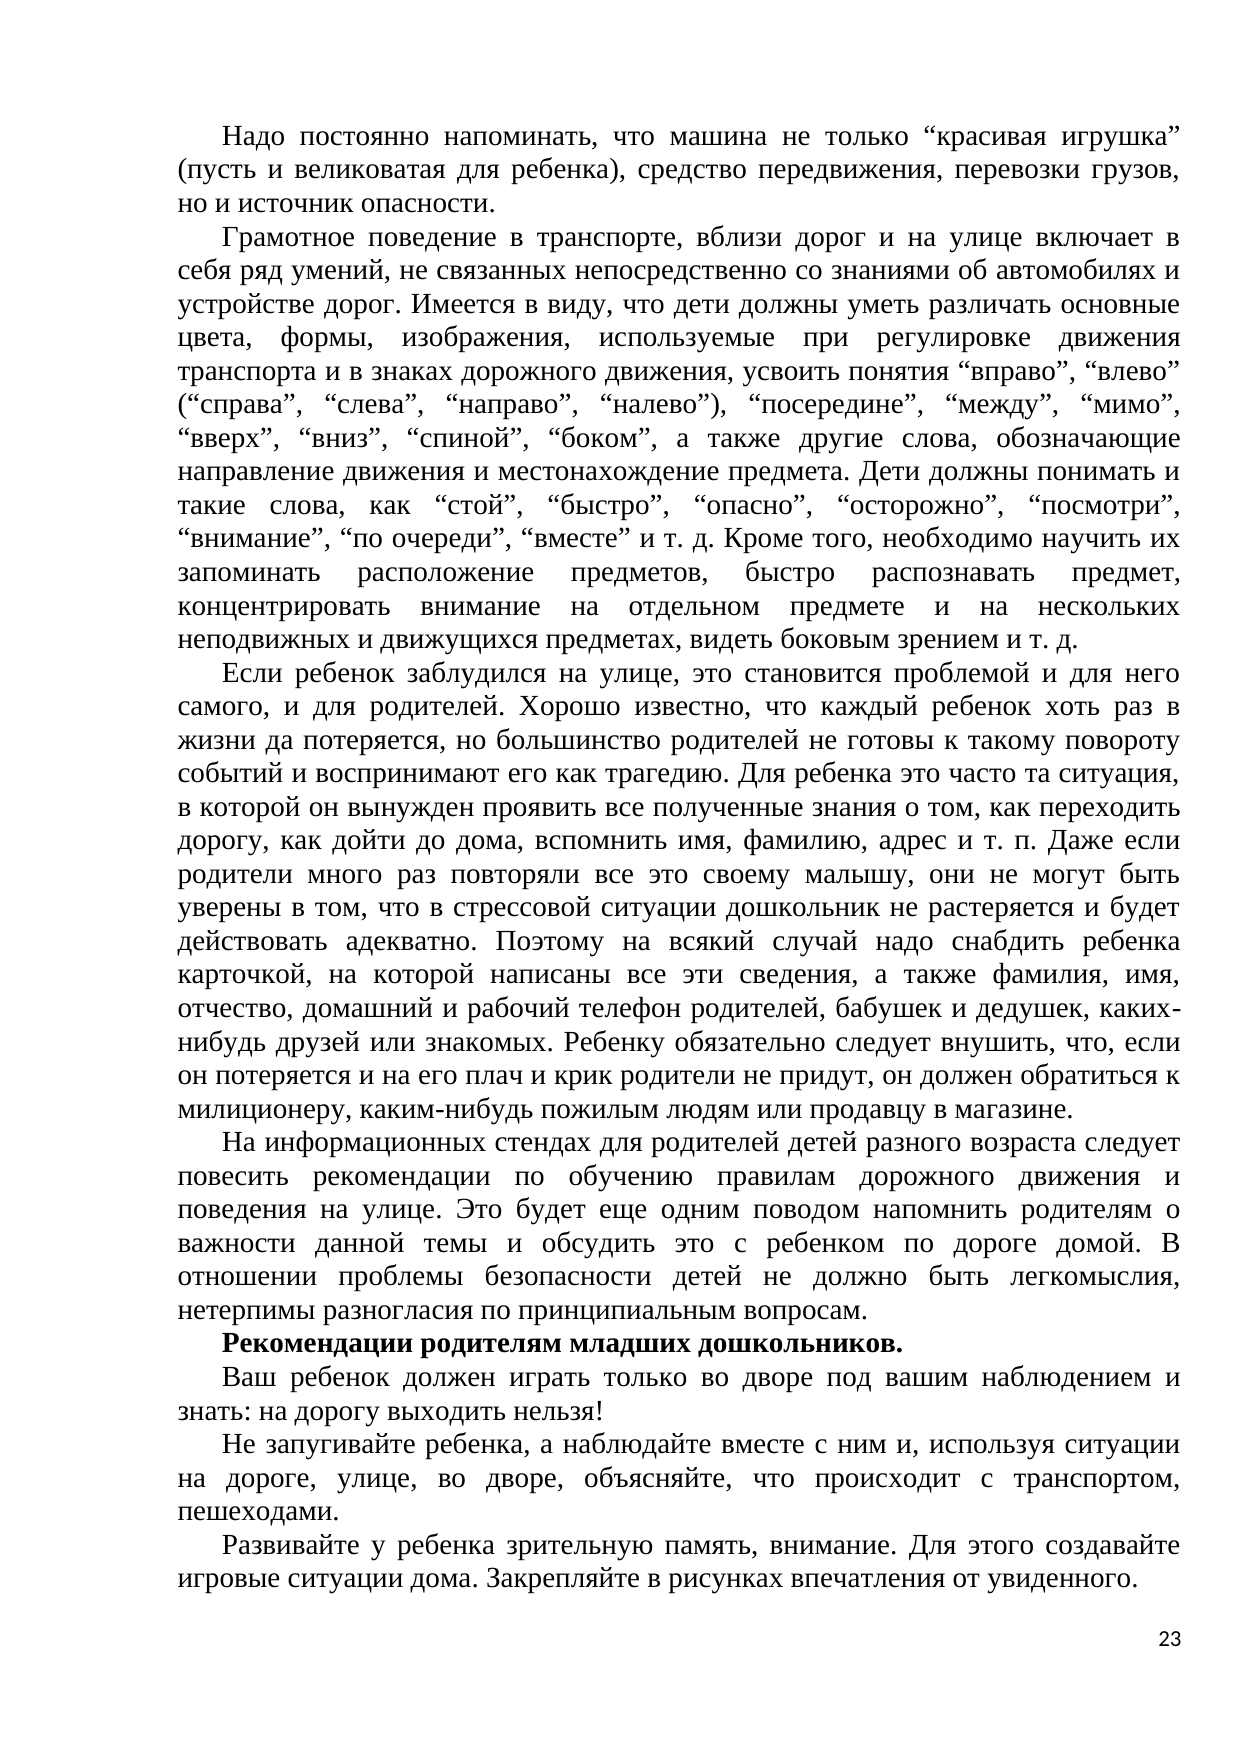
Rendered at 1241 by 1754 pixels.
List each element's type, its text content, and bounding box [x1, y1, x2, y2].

text Ваш ребенок должен играть только во дворе под вашим наблюдением и знать: на дорогу выходить нельзя! [177, 1359, 1181, 1426]
text На информационных стендах для родителей детей разного возраста следует повесить рекомендации по обучению правилам дорожного движения и поведения на улице. Это будет еще одним поводом напомнить родителям о важности данной темы и обсудить это с ребенком по дороге домой. В отношении проблемы безопасности детей не должно быть легкомыслия, нетерпимы разногласия по принципиальным вопросам. [177, 1124, 1181, 1326]
text Рекомендации родителям младших дошкольников. [177, 1326, 1181, 1359]
text Если ребенок заблудился на улице, это становится проблемой и для него самого, и для родителей. Хорошо известно, что каждый ребенок хоть раз в жизни да потеряется, но большинство родителей не готовы к такому повороту событий и воспринимают его как трагедию. Для ребенка это часто та ситуация, в которой он вынужден проя​вить все полученные знания о том, как переходить дорогу, как дойти до дома, вспомнить имя, фамилию, адрес и т. п. Даже если родители много раз повторяли все это своему малышу, они не могут быть уверены в том, что в стрессовой ситуации дошкольник не растеряется и будет действовать адекватно. Поэтому на всякий случай надо снабдить ребенка карточкой, на которой написаны все эти сведения, а также фамилия, имя, отчество, домашний и рабочий телефон родителей, бабушек и дедушек, каких​-нибудь друзей или знакомых. Ребенку обязательно следует внушить, что, если он потеряется и на его плач и крик родители не придут, он должен обратиться к милиционеру, каким-​нибудь пожилым людям или продавцу в магазине. [177, 655, 1181, 1124]
text Развивайте у ребенка зрительную память, внимание. Для этого создавайте игровые ситуации дома. Закрепляйте в рисунках впечатления от увиденного. [177, 1527, 1181, 1594]
text Грамотное поведение в транспорте, вблизи дорог и на улице включает в себя ряд умений, не связанных непосредственно со знаниями об автомобилях и устройстве дорог. Имеется в виду, что дети должны уметь различать основные цвета, формы, изображения, используемые при регулировке движения транспорта и в знаках дорожного движения, усвоить понятия “вправо”, “влево” (“справа”, “слева”, “направо”, “налево”), “посередине”, “между”, “мимо”, “вверх”, “вниз”, “спиной”, “боком”, а также другие слова, обозначающие направление движения и местонахождение предмета. Дети должны понимать и такие слова, как “стой”, “быстро”, “опасно”, “осторожно”, “посмотри”, “внимание”, “по очереди”, “вместе” и т. д. Кроме того, необходимо научить их запоминать расположение предметов, быст​ро распознавать предмет, концентрировать внимание на отдельном предмете и на нескольких неподвижных и движущихся предметах, видеть боковым зрением и т. д. [177, 219, 1181, 655]
text Не запугивайте ребенка, а наблюдайте вместе с ним и, используя ситуации на дороге, улице, во дворе, объясняйте, что происходит с транспортом, пешеходами. [177, 1426, 1181, 1527]
text Надо постоянно напоминать, что машина не только “красивая игрушка” (пусть и великоватая для ребенка), средство передвижения, перевозки грузов, но и источник опасности. [177, 118, 1181, 219]
